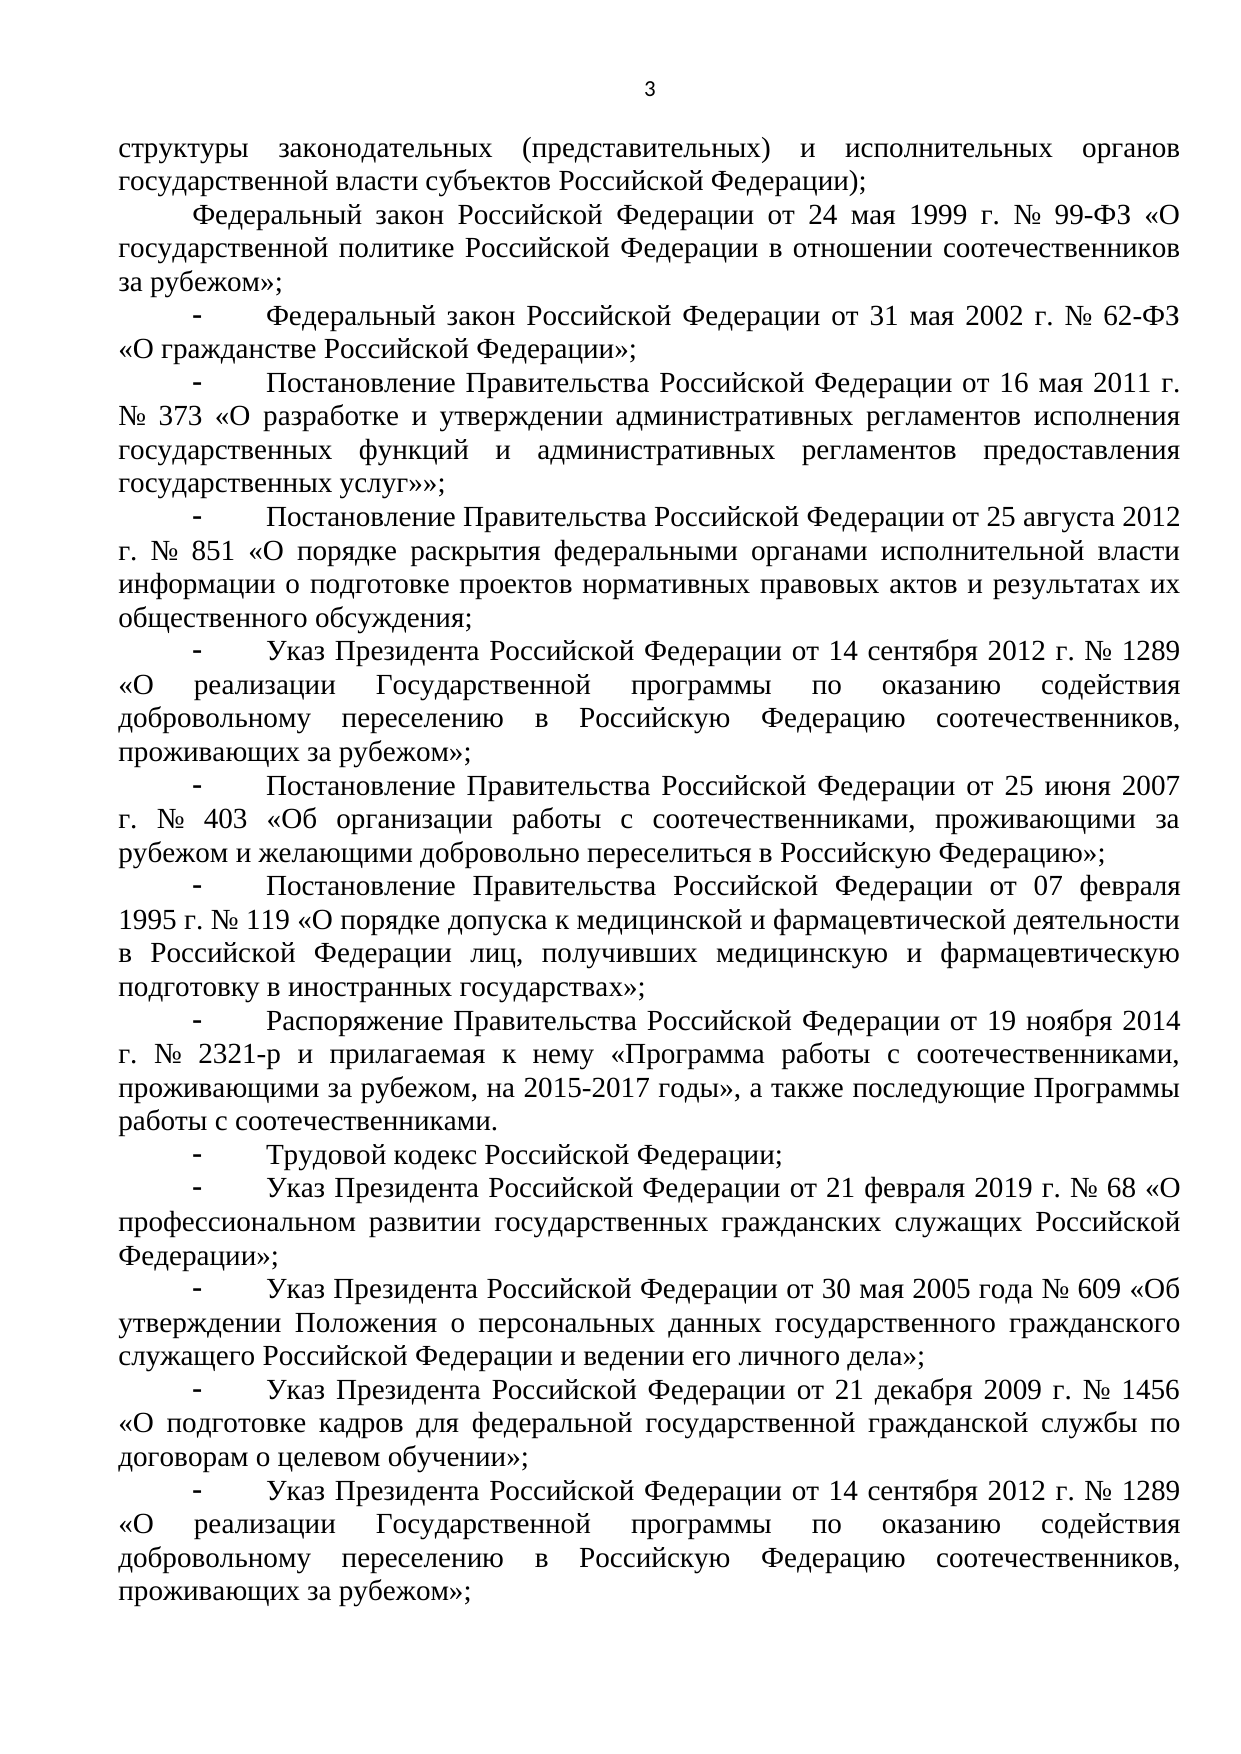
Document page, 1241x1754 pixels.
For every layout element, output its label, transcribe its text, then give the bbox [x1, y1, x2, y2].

list Указ Президента Российской Федерации от 21 февраля 2019 г. № 68 «О профессиональном развитии государственных гражданских служащих Российской Федерации»; [118, 1171, 1181, 1271]
list Постановление Правительства Российской Федерации от 07 февраля 1995 г. № 119 «О порядке допуска к медицинской и фармацевтической деятельности в Российской Федерации лиц, получивших медицинскую и фармацевтическую подготовку в иностранных государствах»; [118, 868, 1181, 1003]
list Постановление Правительства Российской Федерации от 25 августа 2012 г. № 851 «О порядке раскрытия федеральными органами исполнительной власти информации о подготовке проектов нормативных правовых актов и результатах их общественного обсуждения; [118, 499, 1181, 633]
list Указ Президента Российской Федерации от 14 сентября 2012 г. № 1289 «О реализации Государственной программы по оказанию содействия добровольному переселению в Российскую Федерацию соотечественников, проживающих за рубежом»; [118, 633, 1181, 768]
list Указ Президента Российской Федерации от 30 мая 2005 года № 609 «Об утверждении Положения о персональных данных государственного гражданского служащего Российской Федерации и ведении его личного дела»; [118, 1271, 1181, 1372]
list Федеральный закон Российской Федерации от 31 мая 2002 г. № 62-ФЗ «О гражданстве Российской Федерации»; [118, 298, 1181, 365]
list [118, 130, 1181, 197]
list Постановление Правительства Российской Федерации от 25 июня 2007 г. № 403 «Об организации работы с соотечественниками, проживающими за рубежом и желающими добровольно переселиться в Российскую Федерацию»; [118, 768, 1181, 868]
list Распоряжение Правительства Российской Федерации от 19 ноября 2014 г. № 2321-р и прилагаемая к нему «Программа работы с соотечественниками, проживающими за рубежом, на 2015-2017 годы», а также последующие Программы работы с соотечественниками. [118, 1003, 1181, 1137]
list Указ Президента Российской Федерации от 14 сентября 2012 г. № 1289 «О реализации Государственной программы по оказанию содействия добровольному переселению в Российскую Федерацию соотечественников, проживающих за рубежом»; [118, 1473, 1181, 1607]
list Указ Президента Российской Федерации от 21 декабря 2009 г. № 1456 «О подготовке кадров для федеральной государственной гражданской службы по договорам о целевом обучении»; [118, 1372, 1181, 1473]
list Трудовой кодекс Российской Федерации; [118, 1137, 1181, 1171]
text Федеральный закон Российской Федерации от 24 мая 1999 г. № 99-ФЗ «О государственной политике Российской Федерации в отношении соотечественников за рубежом»; [118, 197, 1181, 298]
list Постановление Правительства Российской Федерации от 16 мая 2011 г. № 373 «О разработке и утверждении административных регламентов исполнения государственных функций и административных регламентов предоставления государственных услуг»»; [118, 365, 1181, 499]
